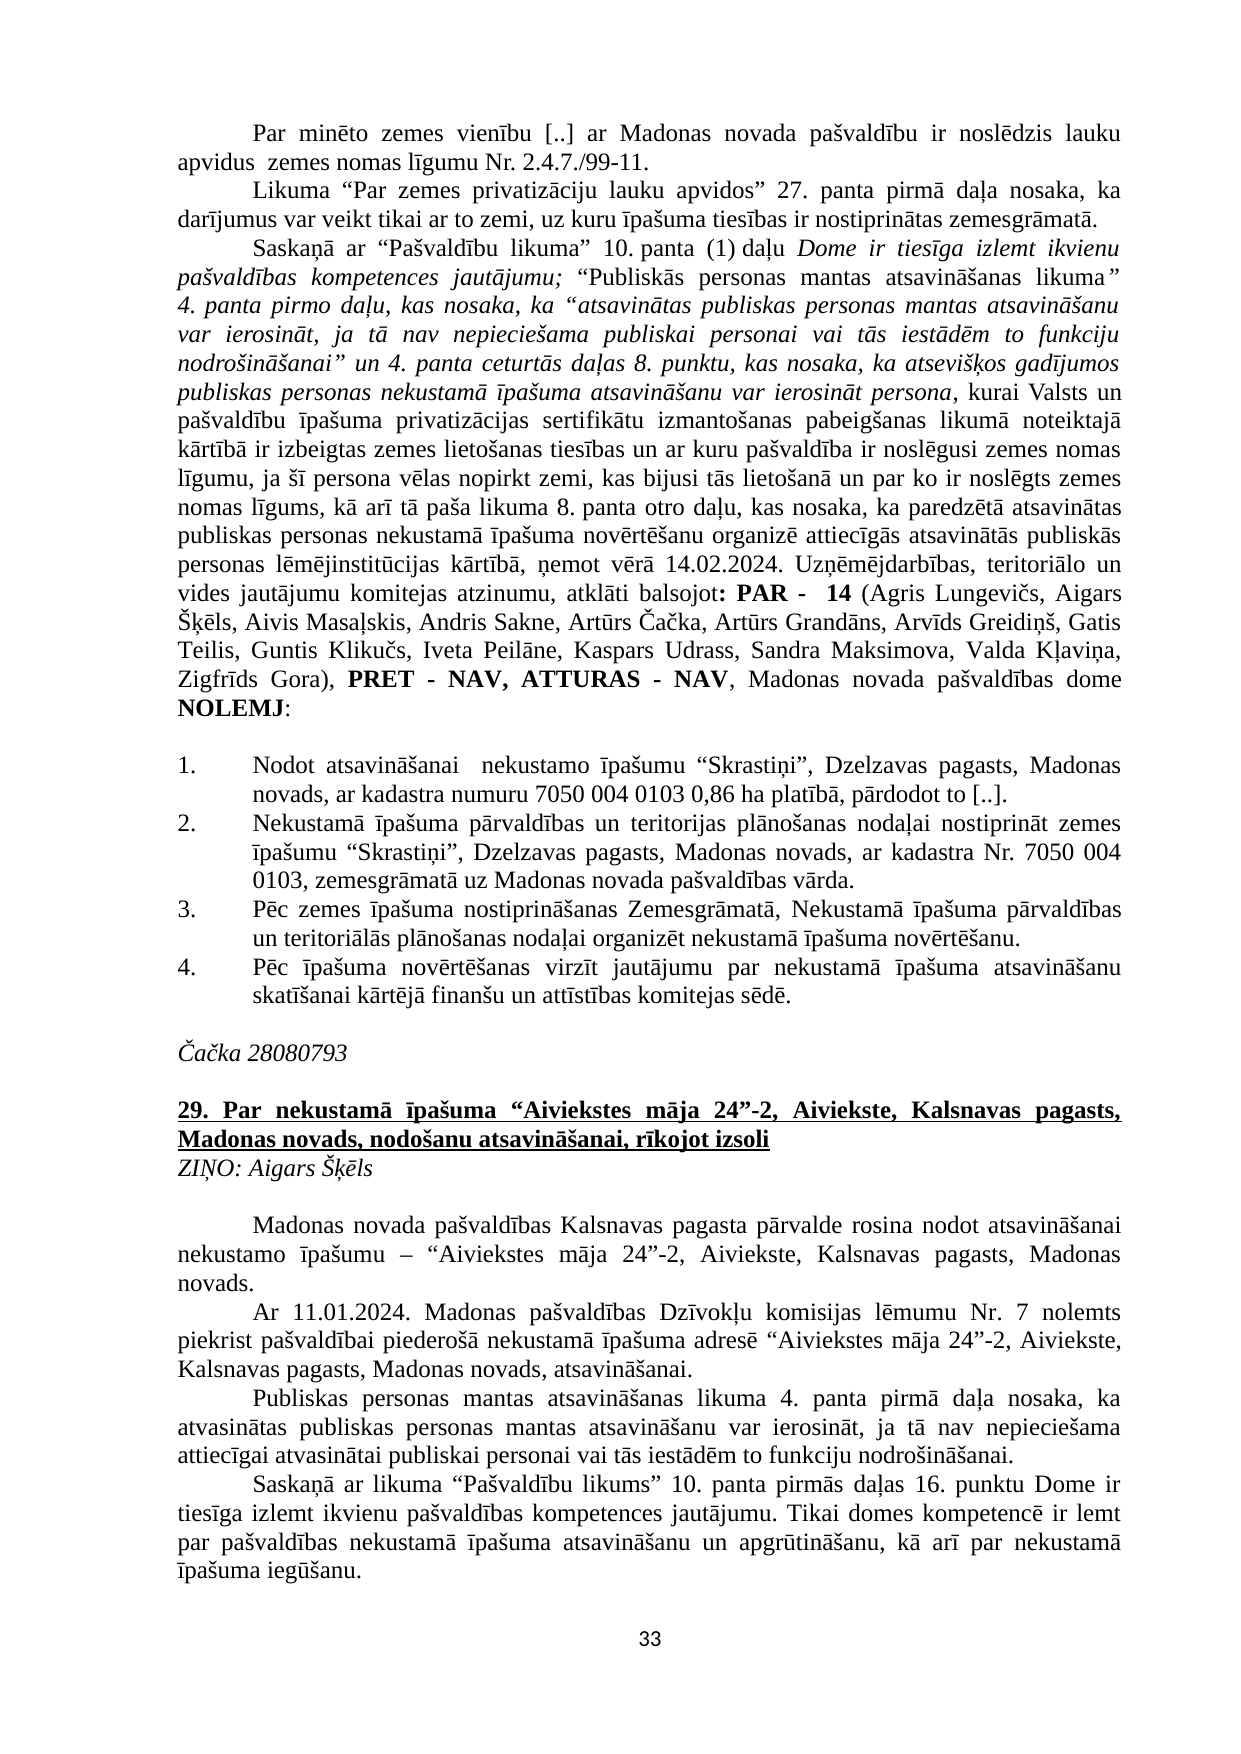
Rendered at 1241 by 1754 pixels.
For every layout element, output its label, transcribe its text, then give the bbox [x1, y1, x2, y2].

text Par minēto zemes vienību [..] ar Madonas novada pašvaldību ir noslēdzis lauku apvidus zemes nomas līgumu Nr. 2.4.7./99-11. [177, 118, 1122, 176]
list Pēc zemes īpašuma nostiprināšanas Zemesgrāmatā, Nekustamā īpašuma pārvaldības un teritoriālās plānošanas nodaļai organizēt nekustamā īpašuma novērtēšanu. [177, 894, 1122, 952]
list Nodot atsavināšanai nekustamo īpašumu “Skrastiņi”, Dzelzavas pagasts, Madonas novads, ar kadastra numuru 7050 004 0103 0,86 ha platībā, pārdodot to [..]. [177, 751, 1122, 808]
text Publiskas personas mantas atsavināšanas likuma 4. panta pirmā daļa nosaka, ka atvasinātas publiskas personas mantas atsavināšanu var ierosināt, ja tā nav nepieciešama attiecīgai atvasinātai publiskai personai vai tās iestādēm to funkciju nodrošināšanai. [177, 1383, 1122, 1469]
text ZIŅO: Aigars Šķēls [177, 1153, 1122, 1182]
text Ar 11.01.2024. Madonas pašvaldības Dzīvokļu komisijas lēmumu Nr. 7 nolemts piekrist pašvaldībai piederošā nekustamā īpašuma adresē “Aiviekstes māja 24”-2, Aiviekste, Kalsnavas pagasts, Madonas novads, atsavināšanai. [177, 1297, 1122, 1383]
text 29. Par nekustamā īpašuma “Aiviekstes māja 24”-2, Aiviekste, Kalsnavas pagasts, Madonas novads, nodošanu atsavināšanai, rīkojot izsoli [177, 1122, 1122, 1153]
text Madonas novada pašvaldības Kalsnavas pagasta pārvalde rosina nodot atsavināšanai nekustamo īpašumu – “Aiviekstes māja 24”-2, Aiviekste, Kalsnavas pagasts, Madonas novads. [177, 1211, 1122, 1297]
text Likuma “Par zemes privatizāciju lauku apvidos” 27. panta pirmā daļa nosaka, ka darījumus var veikt tikai ar to zemi, uz kuru īpašuma tiesības ir nostiprinātas zemesgrāmatā. [177, 176, 1122, 233]
list Nekustamā īpašuma pārvaldības un teritorijas plānošanas nodaļai nostiprināt zemes īpašumu “Skrastiņi”, Dzelzavas pagasts, Madonas novads, ar kadastra Nr. 7050 004 0103, zemesgrāmatā uz Madonas novada pašvaldības vārda. [177, 808, 1122, 894]
text Saskaņā ar likuma “Pašvaldību likums” 10. panta pirmās daļas 16. punktu Dome ir tiesīga izlemt ikvienu pašvaldības kompetences jautājumu. Tikai domes kompetencē ir lemt par pašvaldības nekustamā īpašuma atsavināšanu un apgrūtināšanu, kā arī par nekustamā īpašuma iegūšanu. [177, 1469, 1122, 1584]
text Saskaņā ar “Pašvaldību likuma” 10. panta (1) daļu Dome ir tiesīga izlemt ikvienu pašvaldības kompetences jautājumu; “Publiskās personas mantas atsavināšanas likuma” 4. panta pirmo daļu, kas nosaka, ka “atsavinātas publiskas personas mantas atsavināšanu var ierosināt, ja tā nav nepieciešama publiskai personai vai tās iestādēm to funkciju nodrošināšanai” un 4. panta ceturtās daļas 8. punktu, kas nosaka, ka atsevišķos gadījumos publiskas personas nekustamā īpašuma atsavināšanu var ierosināt persona, kurai Valsts un pašvaldību īpašuma privatizācijas sertifikātu izmantošanas pabeigšanas likumā noteiktajā kārtībā ir izbeigtas zemes lietošanas tiesības un ar kuru pašvaldība ir noslēgusi zemes nomas līgumu, ja šī persona vēlas nopirkt zemi, kas bijusi tās lietošanā un par ko ir noslēgts zemes nomas līgums, kā arī tā paša likuma 8. panta otro daļu, kas nosaka, ka paredzētā atsavinātas publiskas personas nekustamā īpašuma novērtēšanu organizē attiecīgās atsavinātās publiskās personas lēmējinstitūcijas kārtībā, ņemot vērā 14.02.2024. Uzņēmējdarbības, teritoriālo un vides jautājumu komitejas atzinumu, atklāti balsojot: PAR - 14 (Agris Lungevičs, Aigars Šķēls, Aivis Masaļskis, Andris Sakne, Artūrs Čačka, Artūrs Grandāns, Arvīds Greidiņš, Gatis Teilis, Guntis Klikučs, Iveta Peilāne, Kaspars Udrass, Sandra Maksimova, Valda Kļaviņa, Zigfrīds Gora), PRET - NAV, ATTURAS - NAV, Madonas novada pašvaldības dome NOLEMJ: [177, 233, 1122, 722]
text Čačka 28080793 [177, 1038, 1122, 1067]
list Pēc īpašuma novērtēšanas virzīt jautājumu par nekustamā īpašuma atsavināšanu skatīšanai kārtējā finanšu un attīstības komitejas sēdē. [177, 952, 1122, 1009]
text 29. Par nekustamā īpašuma “Aiviekstes māja 24”-2, Aiviekste, Kalsnavas pagasts, Madonas novads, nodošanu atsavināšanai, rīkojot izsoli [177, 1096, 1122, 1121]
